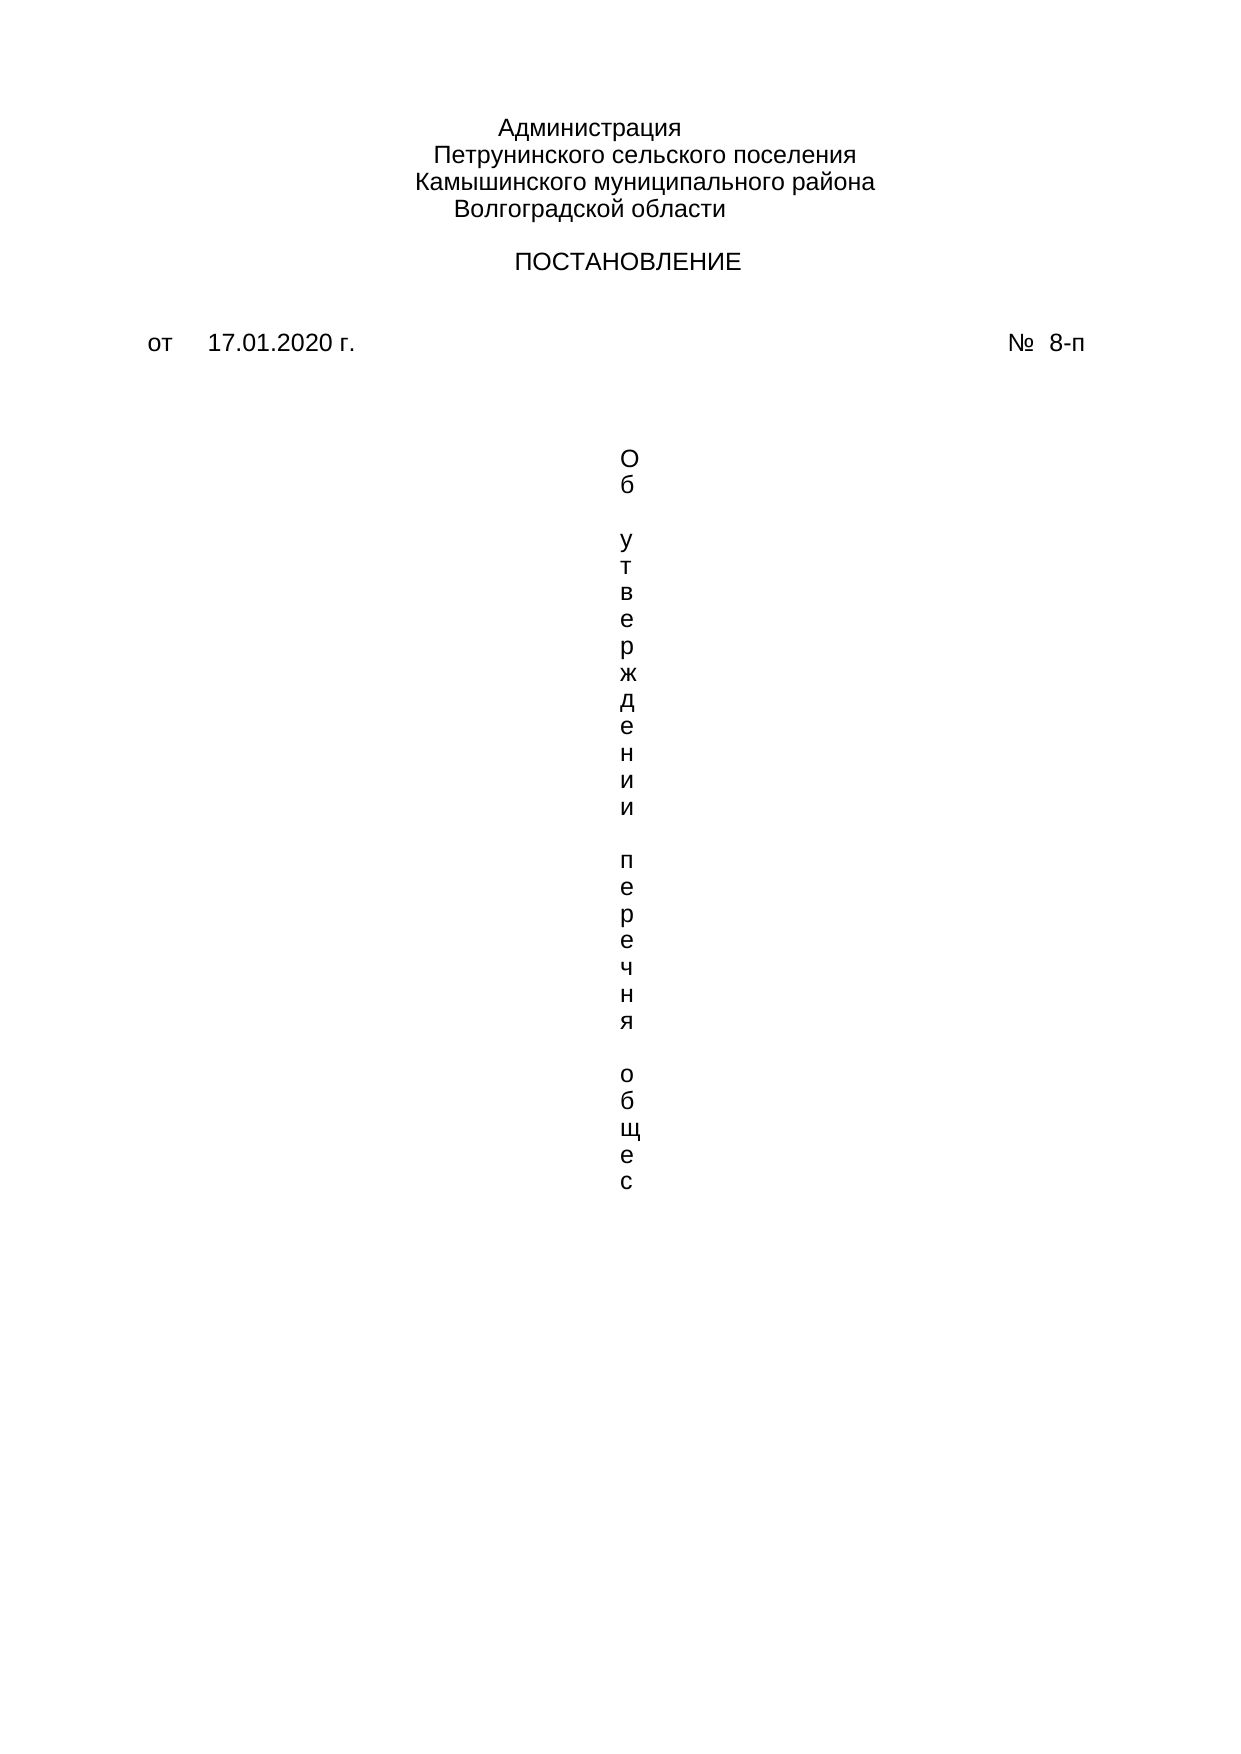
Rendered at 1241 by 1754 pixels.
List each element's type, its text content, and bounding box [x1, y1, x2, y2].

text Петрунинского сельского поселения [147, 142, 1017, 169]
text от 17.01.2020 г. № 8-п [147, 329, 1122, 356]
text ПОСТАНОВЛЕНИЕ [369, 249, 1017, 276]
text Камышинского муниципального района [147, 169, 1017, 196]
text Администрация [147, 115, 1017, 142]
text Волгоградской области [147, 196, 1017, 222]
